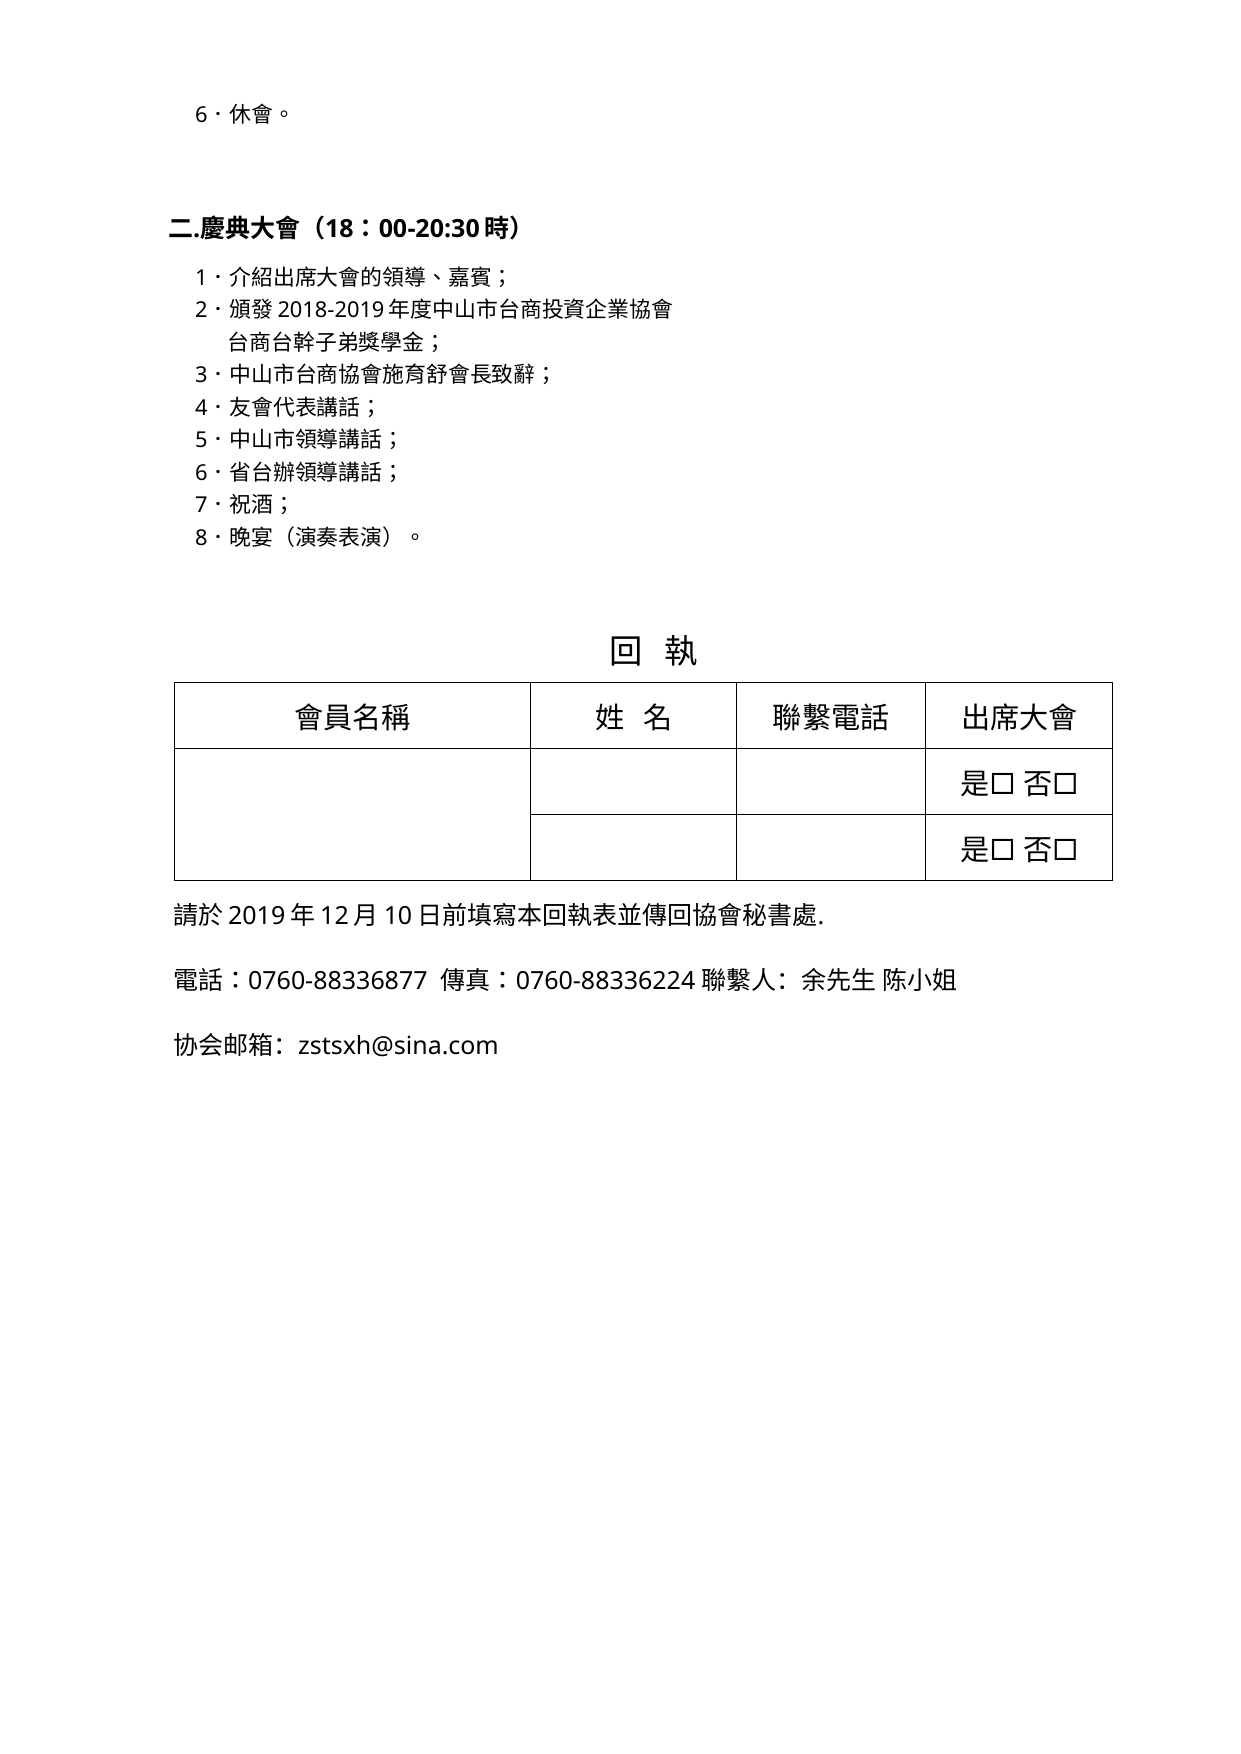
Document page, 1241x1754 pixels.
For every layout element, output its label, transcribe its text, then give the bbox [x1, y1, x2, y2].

table_header 出席大會 [926, 683, 1112, 748]
text 协会邮箱：zstsxh@sina.com [173, 1011, 1122, 1076]
table_cell 是 否 [926, 815, 1112, 880]
table_cell [175, 749, 530, 880]
text 6．省台辦領導講話； [118, 454, 1122, 487]
table_cell 是 否 [926, 749, 1112, 814]
text 3．中山市台商協會施育舒會長致辭； [118, 357, 1122, 389]
text 回 執 [118, 617, 1122, 682]
table_header 會員名稱 [175, 683, 530, 748]
text 5．中山市領導講話； [118, 422, 1122, 454]
table_header 聯繫電話 [737, 683, 925, 748]
text 2．頒發2018-2019年度中山市台商投資企業協會 [118, 292, 1122, 324]
text 4．友會代表講話； [118, 389, 1122, 422]
text 1．介紹出席大會的領導、嘉賓； [118, 259, 1122, 292]
text 請於2019年12月10日前填寫本回執表並傳回協會秘書處. [173, 881, 1122, 946]
text 台商台幹子弟獎學金； [107, 324, 1122, 357]
text 6．休會。 [118, 97, 1122, 129]
text 二.慶典大會（18：00-20:30時） [118, 194, 1122, 259]
text 電話：0760-88336877 傳真：0760-88336224 聯繫人：余先生 陈小姐 [173, 946, 1122, 1011]
table_cell [531, 815, 736, 880]
table_cell [531, 749, 736, 814]
table_cell [737, 815, 925, 880]
table_cell [737, 749, 925, 814]
text 8．晚宴（演奏表演）。 [118, 519, 1122, 552]
table_header 姓 名 [531, 683, 736, 748]
text 7．祝酒； [118, 487, 1122, 519]
